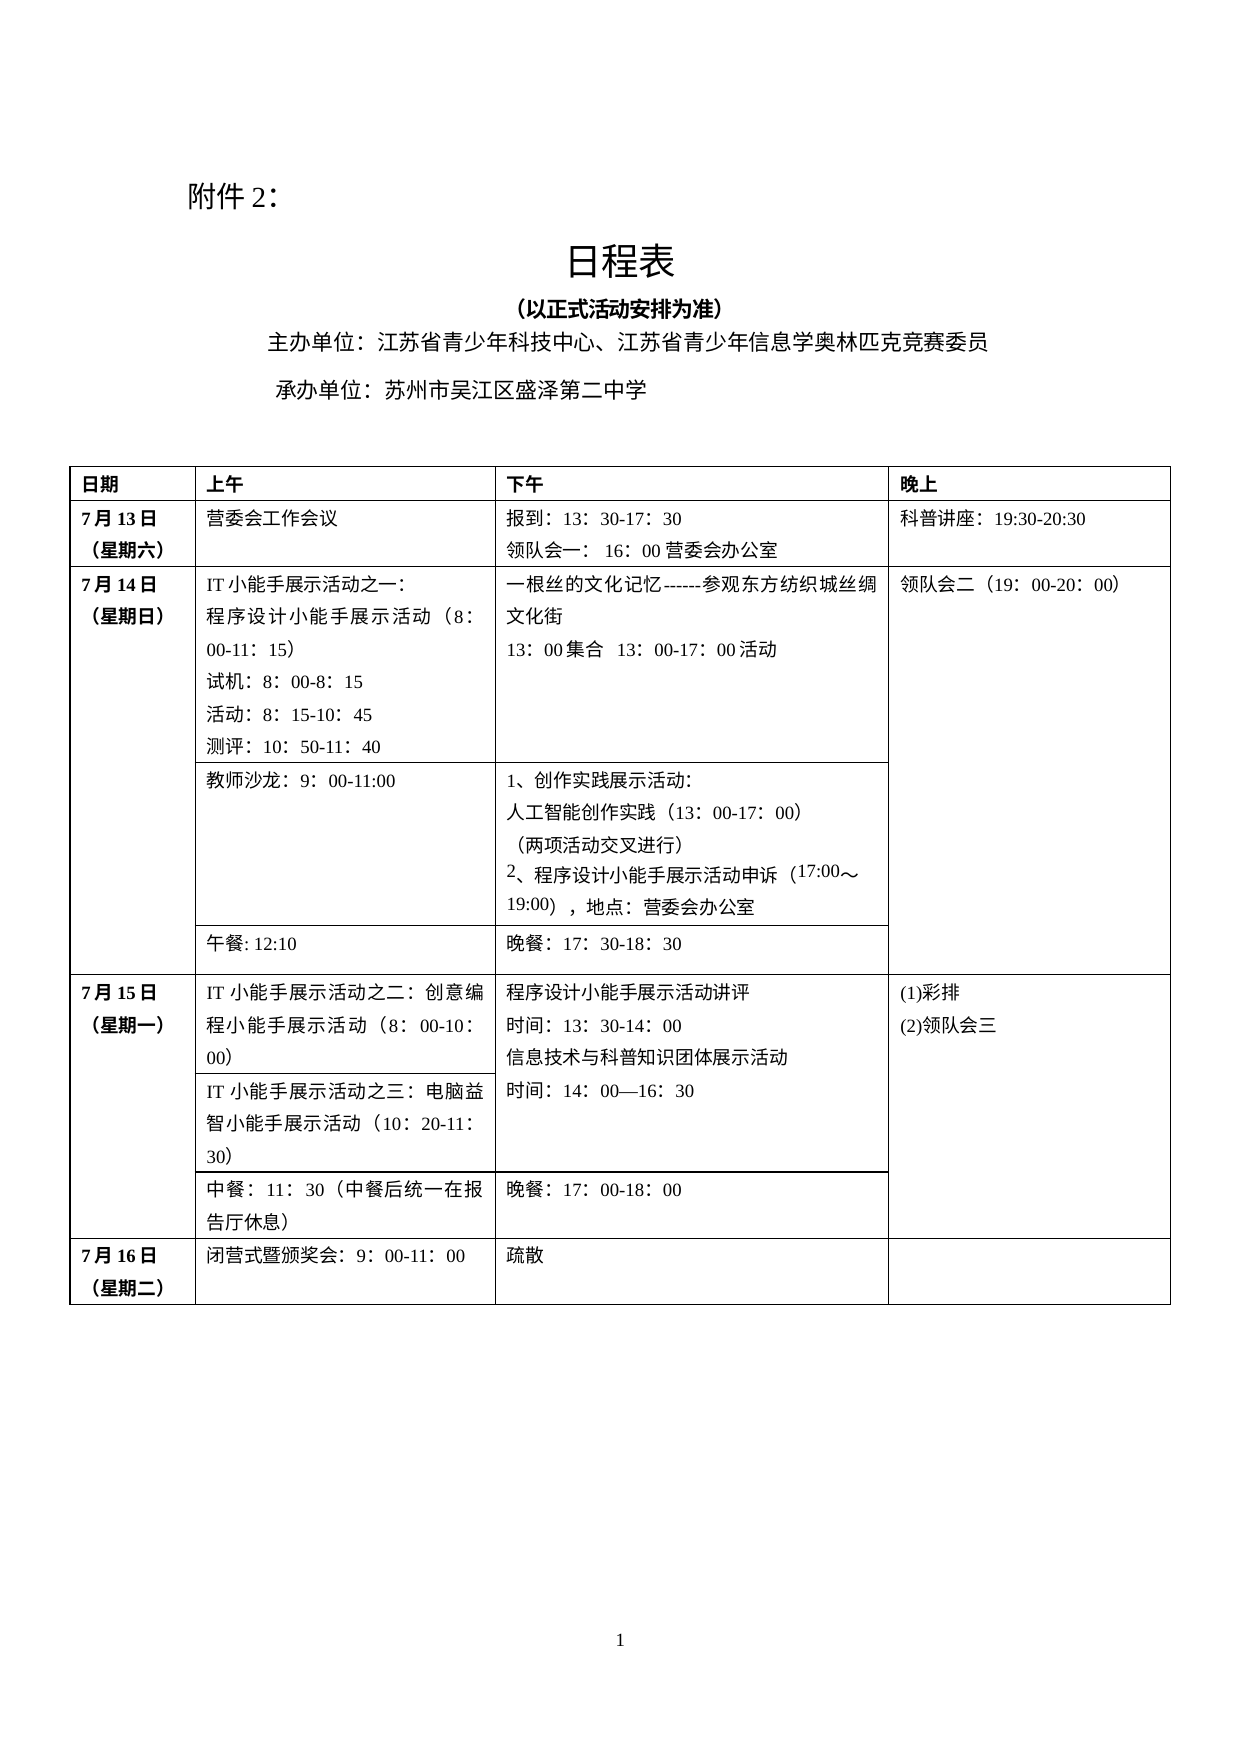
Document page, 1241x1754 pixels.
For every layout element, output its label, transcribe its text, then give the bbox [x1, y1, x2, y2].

table_cell 中餐：11：30（中餐后统一在报告厅休息） [196, 1173, 495, 1237]
table_cell 教师沙龙：9：00-11:00 [196, 763, 495, 925]
table_cell 午餐: 12:10 [196, 926, 495, 974]
table_cell 7月14日 （星期日） [71, 567, 195, 974]
table_cell 领队会二（19：00-20：00） [889, 567, 1170, 974]
text 日程表 [187, 227, 1053, 292]
table_cell 疏散 [496, 1239, 888, 1303]
table_cell 晚餐：17：00-18：00 [496, 1173, 888, 1237]
table_cell 营委会工作会议 [196, 501, 495, 566]
table_cell 7月13日 （星期六） [71, 501, 195, 566]
table_cell 一根丝的文化记忆------参观东方纺织城丝绸文化街 13：00集合 13：00-17：00活动 [496, 567, 888, 762]
table_header 上午 [196, 467, 495, 500]
table_cell 7月16日 （星期二） [71, 1239, 195, 1303]
table_cell 程序设计小能手展示活动讲评 时间：13：30-14：00 信息技术与科普知识团体展示活动 时间：14：00—16：30 [496, 975, 888, 1171]
text 主办单位：江苏省青少年科技中心、江苏省青少年信息学奥林匹克竞赛委员 [187, 324, 1053, 357]
table_cell IT 小能手展示活动之二：创意编程小能手展示活动（8：00-10：00） [196, 975, 495, 1073]
text 附件2： [187, 162, 1053, 227]
table_cell (1)彩排 (2)领队会三 [889, 975, 1170, 1237]
table_cell 闭营式暨颁奖会：9：00-11：00 [196, 1239, 495, 1303]
table_cell 晚餐：17：30-18：30 [496, 926, 888, 974]
table_cell 1、创作实践展示活动： 人工智能创作实践（13：00-17：00） （两项活动交叉进行） 2、程序设计小能手展示活动申诉（17:00～19:00），地点：营委会办公室 [496, 763, 888, 925]
table_cell 科普讲座：19:30-20:30 [889, 501, 1170, 566]
table_cell IT 小能手展示活动之三：电脑益智小能手展示活动（10：20-11：30） [196, 1074, 495, 1171]
text （以正式活动安排为准） [187, 292, 1053, 324]
table_cell 报到：13：30-17：30 领队会一： 16：00 营委会办公室 [496, 501, 888, 566]
table_header 晚上 [889, 467, 1170, 500]
table_header 下午 [496, 467, 888, 500]
table_cell IT 小能手展示活动之一： 程序设计小能手展示活动（8：00-11：15） 试机：8：00-8：15 活动：8：15-10：45 测评：10：50-11：40 [196, 567, 495, 762]
text 承办单位：苏州市吴江区盛泽第二中学 [187, 373, 1053, 405]
table_cell 7月15日 （星期一） [71, 975, 195, 1237]
table_header 日期 [71, 467, 195, 500]
table_cell [889, 1239, 1170, 1303]
